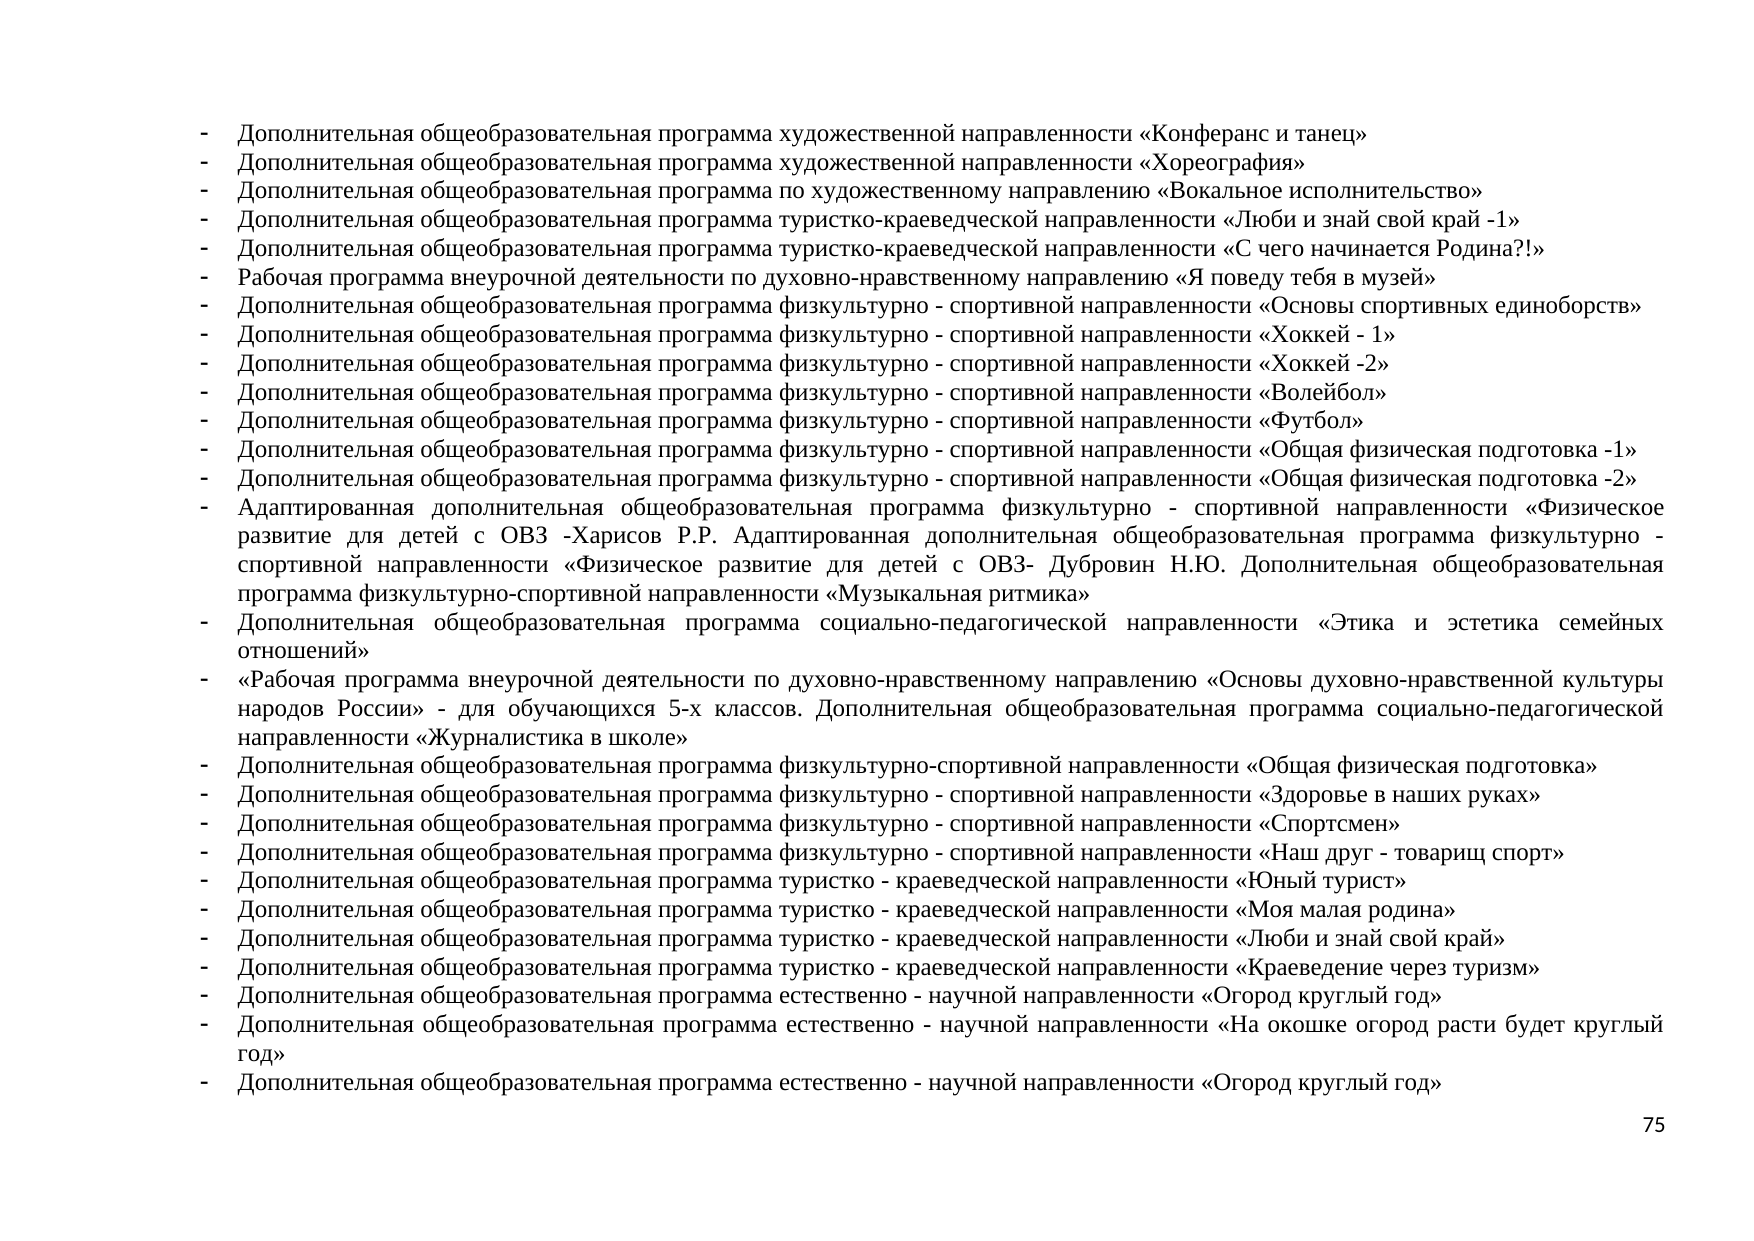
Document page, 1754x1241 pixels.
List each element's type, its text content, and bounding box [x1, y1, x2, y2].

list Дополнительная общеобразовательная программа естественно - научной направленности «Огород круглый год» [200, 981, 1665, 1009]
list Дополнительная общеобразовательная программа художественной направленности «Хореография» [200, 147, 1665, 176]
list Дополнительная общеобразовательная программа туристко - краеведческой направленности «Юный турист» [200, 866, 1665, 894]
list Дополнительная общеобразовательная программа туристко-краеведческой направленности «С чего начинается Родина?!» [200, 233, 1665, 262]
list Дополнительная общеобразовательная программа физкультурно - спортивной направленности «Общая физическая подготовка -1» [200, 434, 1665, 463]
list Дополнительная общеобразовательная программа физкультурно - спортивной направленности «Волейбол» [200, 377, 1665, 406]
list Дополнительная общеобразовательная программа физкультурно - спортивной направленности «Спортсмен» [200, 808, 1665, 837]
list Дополнительная общеобразовательная программа туристко - краеведческой направленности «Краеведение через туризм» [200, 952, 1665, 981]
list Дополнительная общеобразовательная программа социально-педагогической направленности «Этика и эстетика семейных отношений» [200, 607, 1665, 664]
list Дополнительная общеобразовательная программа физкультурно - спортивной направленности «Основы спортивных единоборств» [200, 291, 1665, 319]
list Дополнительная общеобразовательная программа физкультурно - спортивной направленности «Наш друг - товарищ спорт» [200, 837, 1665, 866]
list Дополнительная общеобразовательная программа по художественному направлению «Вокальное исполнительство» [200, 176, 1665, 204]
list Рабочая программа внеурочной деятельности по духовно-нравственному направлению «Я поведу тебя в музей» [200, 262, 1665, 291]
list Дополнительная общеобразовательная программа физкультурно-спортивной направленности «Общая физическая подготовка» [200, 751, 1665, 779]
list Дополнительная общеобразовательная программа физкультурно - спортивной направленности «Общая физическая подготовка -2» [200, 463, 1665, 492]
list Дополнительная общеобразовательная программа художественной направленности «Конферанс и танец» [200, 118, 1665, 147]
list Адаптированная дополнительная общеобразовательная программа физкультурно - спортивной направленности «Физическое развитие для детей с ОВЗ -Харисов P.P. Адаптированная дополнительная общеобразовательная программа физкультурно - спортивной направленности «Физическое развитие для детей с ОВЗ- Дубровин Н.Ю. Дополнительная общеобразовательная программа физкультурно-спортивной направленности «Музыкальная ритмика» [200, 492, 1665, 607]
list Дополнительная общеобразовательная программа физкультурно - спортивной направленности «Футбол» [200, 406, 1665, 434]
list Дополнительная общеобразовательная программа туристко - краеведческой направленности «Люби и знай свой край» [200, 923, 1665, 952]
list Дополнительная общеобразовательная программа естественно - научной направленности «На окошке огород расти будет круглый год» [200, 1009, 1665, 1067]
list Дополнительная общеобразовательная программа физкультурно - спортивной направленности «Здоровье в наших руках» [200, 779, 1665, 808]
list Дополнительная общеобразовательная программа естественно - научной направленности «Огород круглый год» [200, 1067, 1665, 1096]
list Дополнительная общеобразовательная программа туристко-краеведческой направленности «Люби и знай свой край -1» [200, 204, 1665, 233]
list Дополнительная общеобразовательная программа туристко - краеведческой направленности «Моя малая родина» [200, 894, 1665, 923]
list Дополнительная общеобразовательная программа физкультурно - спортивной направленности «Хоккей -2» [200, 348, 1665, 377]
list «Рабочая программа внеурочной деятельности по духовно-нравственному направлению «Основы духовно-нравственной культуры народов России» - для обучающихся 5-х классов. Дополнительная общеобразовательная программа социально-педагогической направленности «Журналистика в школе» [200, 664, 1665, 751]
list Дополнительная общеобразовательная программа физкультурно - спортивной направленности «Хоккей - 1» [200, 319, 1665, 348]
